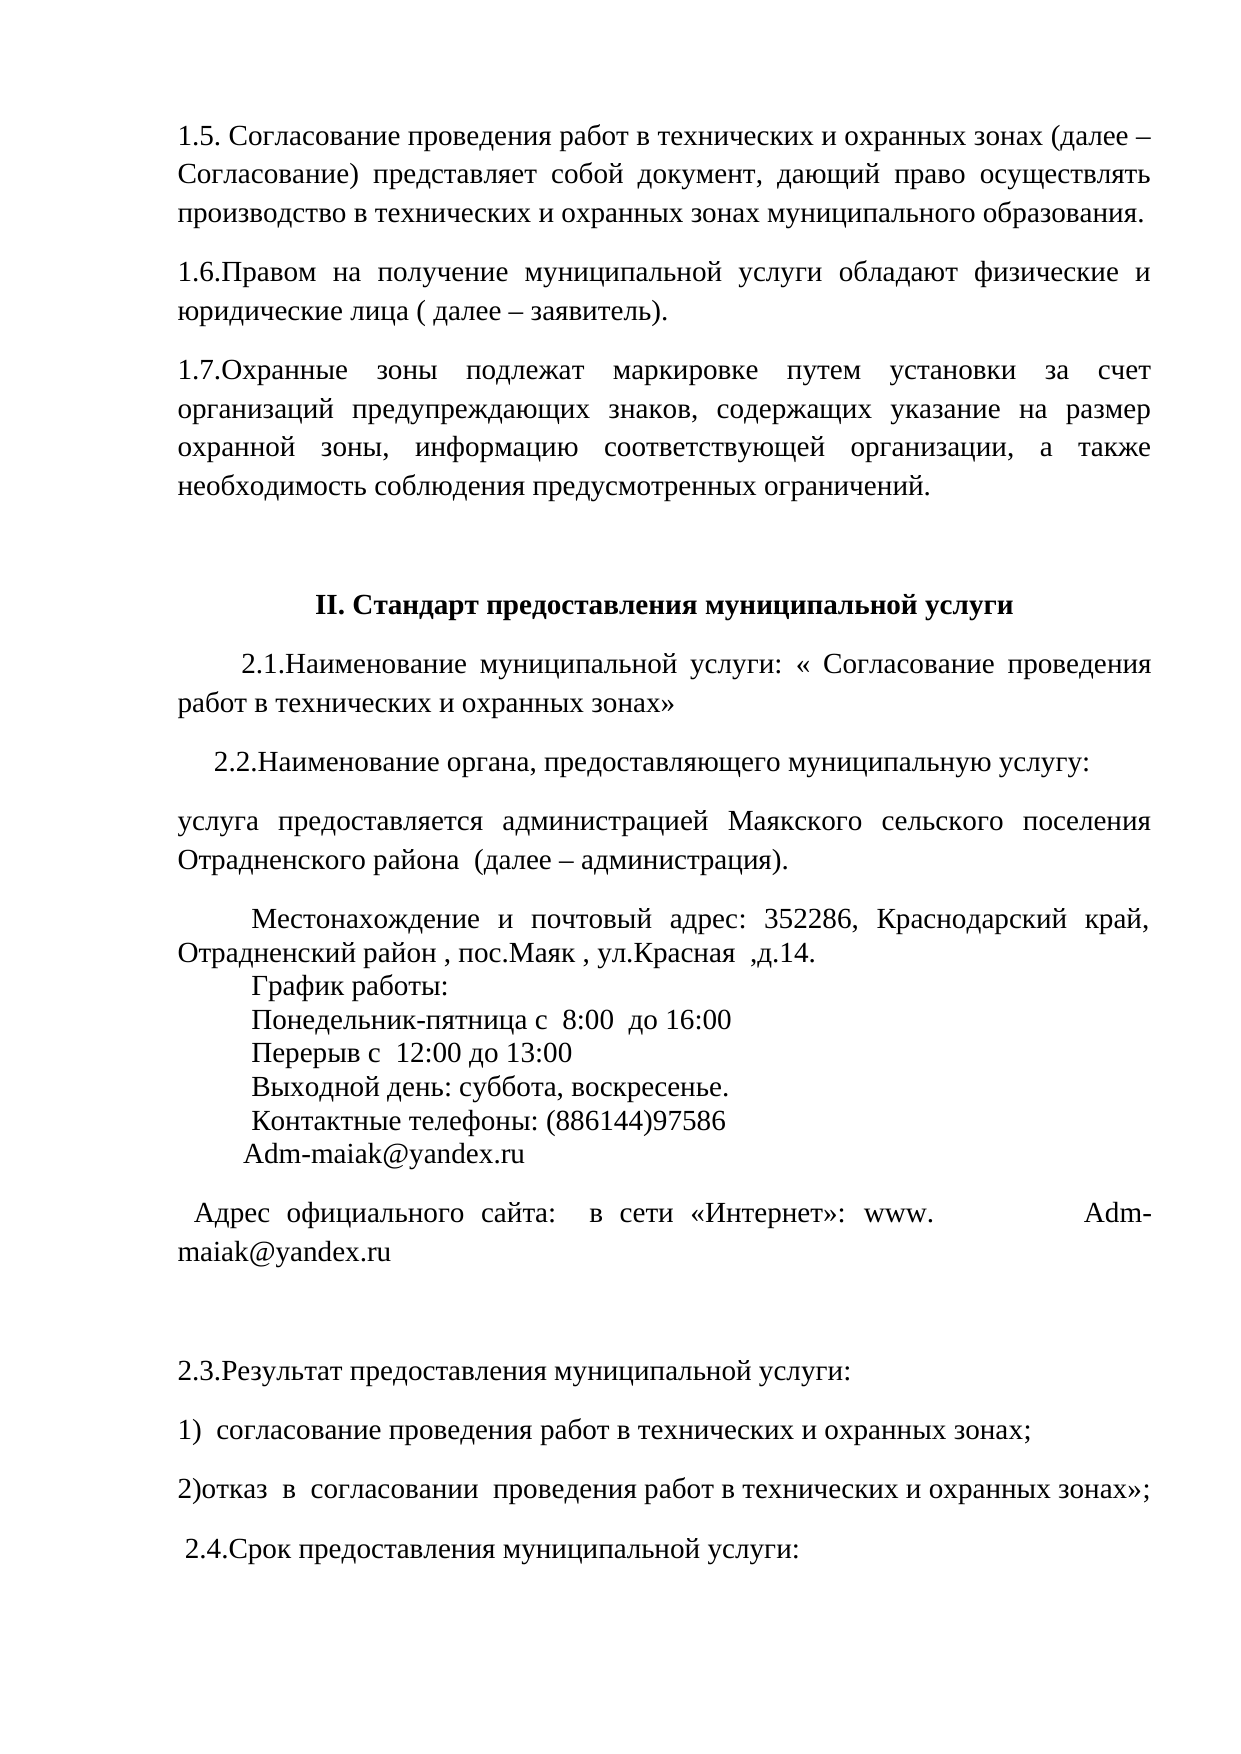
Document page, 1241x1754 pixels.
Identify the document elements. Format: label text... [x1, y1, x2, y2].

text 1.6.Правом на получение муниципальной услуги обладают физические и юридические лица ( далее – заявитель). [177, 254, 1152, 327]
text Перерыв с 12:00 до 13:00 [177, 1036, 1152, 1069]
text II. Стандарт предоставления муниципальной услуги [177, 587, 1152, 620]
text Местонахождение и почтовый адрес: 352286, Краснодарский край, Отрадненский район , пос.Маяк , ул.Красная ,д.14. [177, 901, 1149, 968]
text Adm-maiak@yandex.ru [177, 1136, 1152, 1170]
text 2.4.Срок предоставления муниципальной услуги: [177, 1531, 1152, 1564]
text 1.5. Согласование проведения работ в технических и охранных зонах (далее – Согласование) представляет собой документ, дающий право осуществлять производство в технических и охранных зонах муниципального образования. [177, 118, 1152, 229]
text Адрес официального сайта: в сети «Интернет»: www. Adm-maiak@yandex.ru [177, 1196, 1152, 1268]
text 2.2.Наименование органа, предоставляющего муниципальную услугу: [177, 744, 1152, 778]
text Контактные телефоны: (886144)97586 [177, 1103, 1152, 1136]
text 1.7.Охранные зоны подлежат маркировке путем установки за счет организаций предупреждающих знаков, содержащих указание на размер охранной зоны, информацию соответствующей организации, а также необходимость соблюдения предусмотренных ограничений. [177, 352, 1152, 502]
text Выходной день: суббота, воскресенье. [177, 1069, 1152, 1103]
text 1) согласование проведения работ в технических и охранных зонах; [177, 1412, 1152, 1446]
text услуга предоставляется администрацией Маякского сельского поселения Отрадненского района (далее – администрация). [177, 803, 1152, 876]
text 2.3.Результат предоставления муниципальной услуги: [177, 1353, 1152, 1386]
text 2.1.Наименование муниципальной услуги: « Согласование проведения работ в технических и охранных зонах» [177, 646, 1152, 718]
text График работы: [177, 968, 1152, 1002]
text Понедельник-пятница с 8:00 до 16:00 [177, 1002, 1152, 1036]
text 2)отказ в согласовании проведения работ в технических и охранных зонах»; [177, 1472, 1152, 1505]
